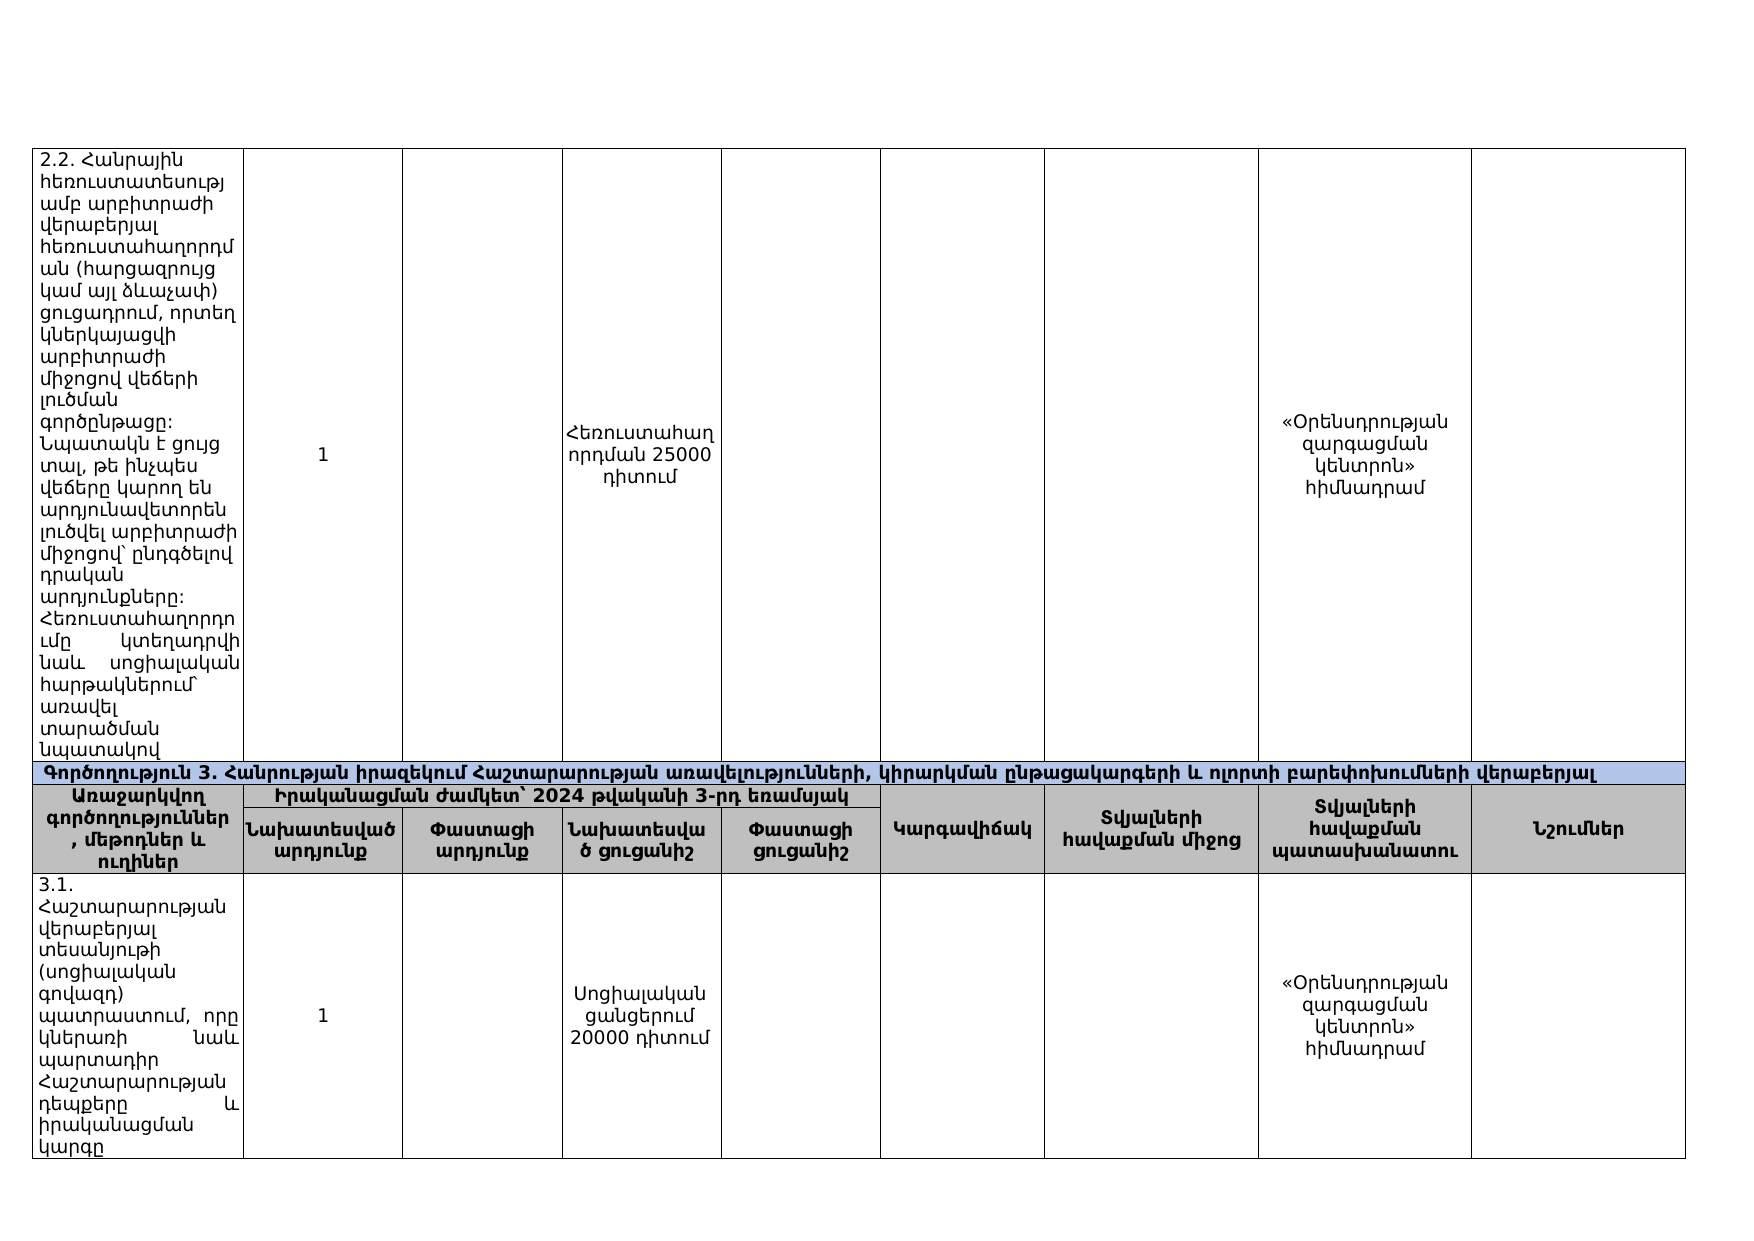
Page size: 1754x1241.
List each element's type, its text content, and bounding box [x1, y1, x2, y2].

table_cell Հեռուստահաղորդման 25000 դիտում [563, 149, 721, 761]
table_cell [722, 874, 880, 1158]
table_cell [881, 149, 1044, 761]
table_cell Փաստացի արդյունք [403, 808, 562, 873]
table_cell [403, 149, 562, 761]
table_cell [881, 874, 1044, 1158]
table_cell Տվյալների հավաքման միջոց [1045, 785, 1258, 873]
table_cell [1045, 874, 1258, 1158]
table_cell [403, 874, 562, 1158]
table_cell Կարգավիճակ [881, 785, 1044, 873]
table_cell Նախատեսված ցուցանիշ [563, 808, 721, 873]
table_cell 2.2. Հանրային հեռուստատեսությամբ արբիտրաժի վերաբերյալ հեռուստահաղորդման (հարցազրույց կամ այլ ձևաչափ) ցուցադրում, որտեղ կներկայացվի արբիտրաժի միջոցով վեճերի լուծման գործընթացը: Նպատակն է ցույց տալ, թե ինչպես վեճերը կարող են արդյունավետորեն լուծվել արբիտրաժի միջոցով՝ ընդգծելով դրական արդյունքները: Հեռուստահաղորդումը կտեղադրվի նաև սոցիալական հարթակներում՝ առավել տարածման նպատակով [33, 149, 243, 761]
table_cell Նախատեսված արդյունք [244, 808, 402, 873]
table_cell 3.1. Հաշտարարության վերաբերյալ տեսանյութի (սոցիալական գովազդ) պատրաստում, որը կներառի նաև պարտադիր Հաշտարարության դեպքերը և իրականացման կարգը [33, 874, 243, 1158]
table_cell 1 [244, 874, 402, 1158]
table_cell [1472, 874, 1685, 1158]
table_cell Տվյալների հավաքման պատասխանատու [1259, 785, 1471, 873]
table_cell «Օրենսդրության զարգացման կենտրոն» հիմնադրամ [1259, 874, 1471, 1158]
table_cell Սոցիալական ցանցերում 20000 դիտում [563, 874, 721, 1158]
table_cell 1 [244, 149, 402, 761]
table_cell Առաջարկվող գործողություններ, մեթոդներ և ուղիներ [33, 785, 243, 873]
table_cell [722, 149, 880, 761]
table_cell Իրականացման ժամկետ՝ 2024 թվականի 3-րդ եռամսյակ [244, 785, 880, 807]
table_cell Նշումներ [1472, 785, 1685, 873]
table_cell [1472, 149, 1685, 761]
table_cell [1045, 149, 1258, 761]
table_cell Գործողություն 3. Հանրության իրազեկում Հաշտարարության առավելությունների, կիրարկման ընթացակարգերի և ոլորտի բարեփոխումների վերաբերյալ [33, 762, 1685, 784]
table_cell Փաստացի ցուցանիշ [722, 808, 880, 873]
table_cell «Օրենսդրության զարգացման կենտրոն» հիմնադրամ [1259, 149, 1471, 761]
